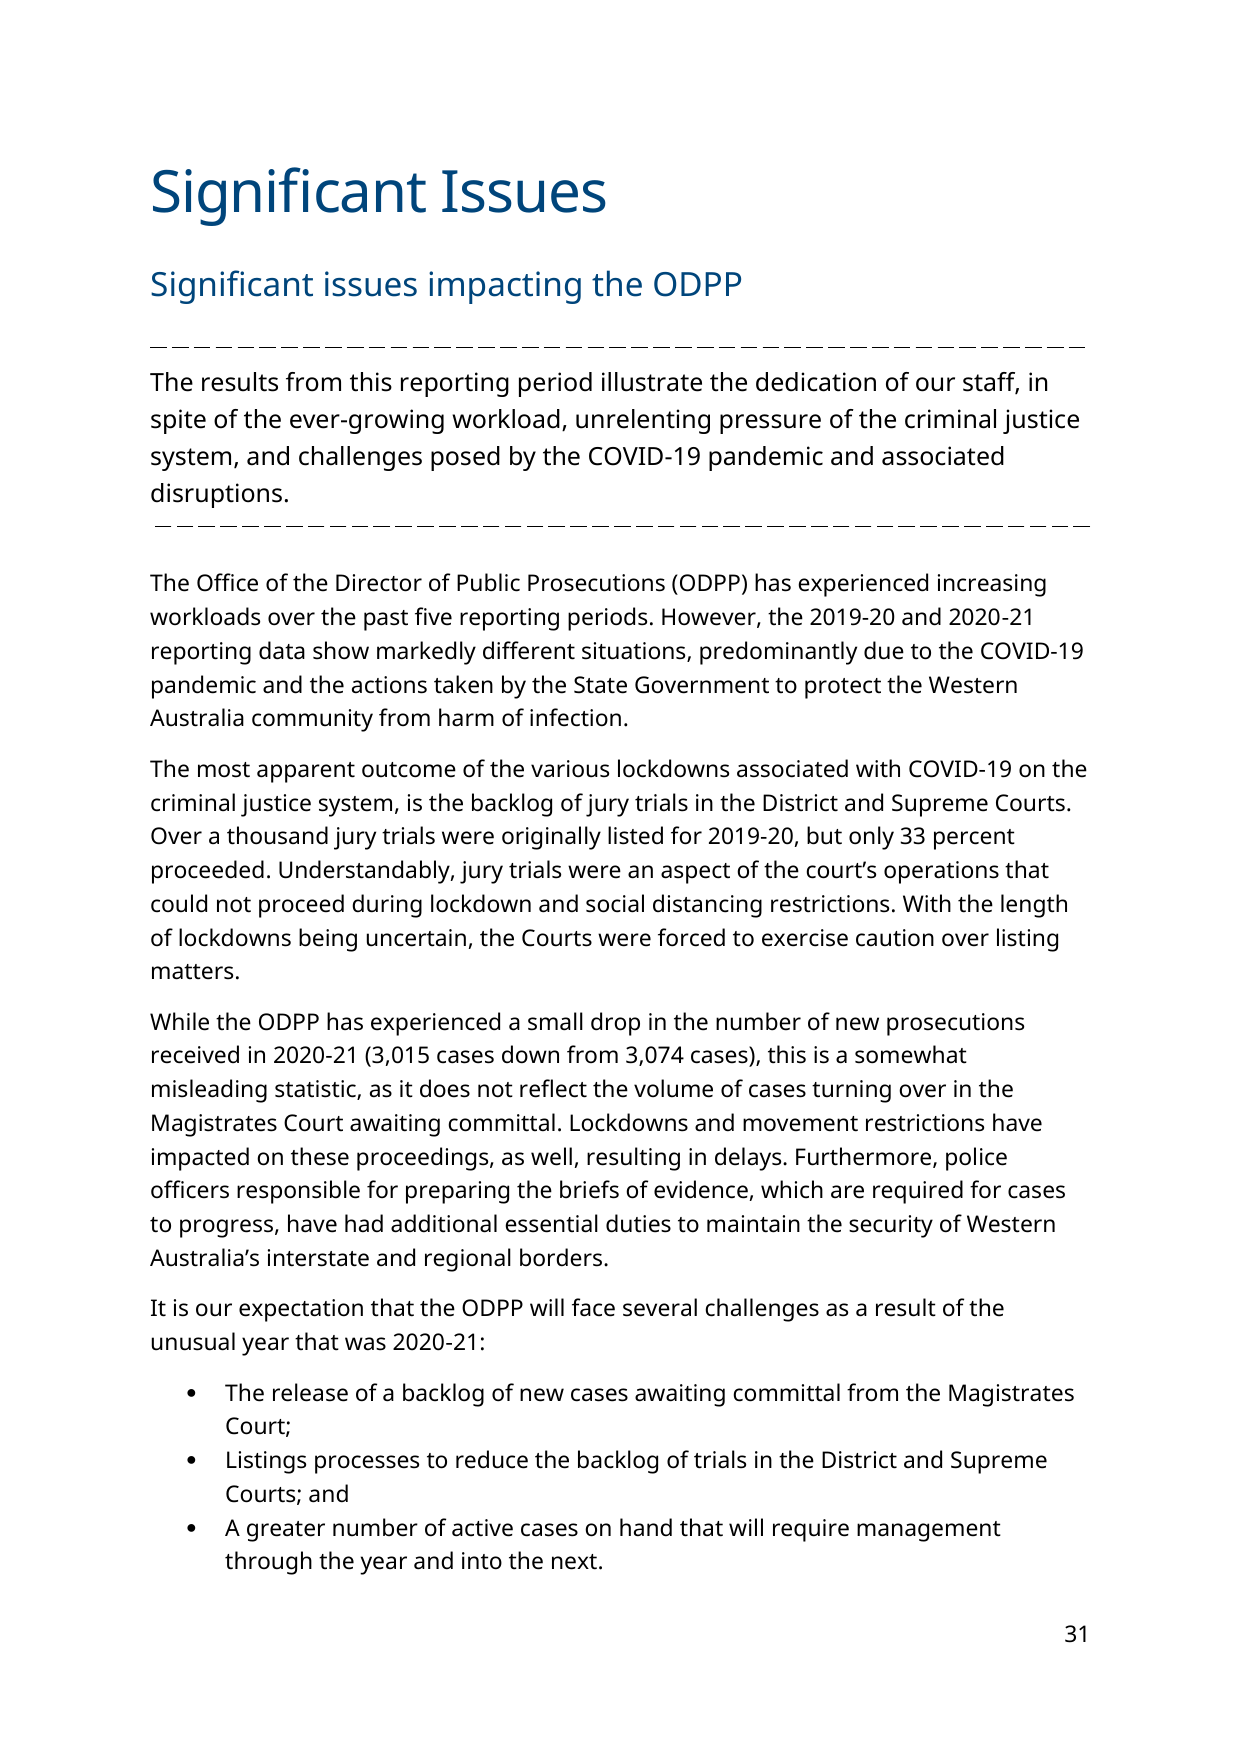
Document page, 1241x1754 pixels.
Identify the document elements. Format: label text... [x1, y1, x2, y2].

subtitle Significant issues impacting the ODPP [150, 261, 1090, 306]
list Listings processes to reduce the backlog of trials in the District and Supreme Courts; and [187, 1444, 1090, 1509]
subtitle Significant Issues [150, 150, 1090, 229]
list A greater number of active cases on hand that will require management through the year and into the next. [187, 1511, 1090, 1576]
text The most apparent outcome of the various lockdowns associated with COVID-19 on the criminal justice system, is the backlog of jury trials in the District and Supreme Courts. Over a thousand jury trials were originally listed for 2019-20, but only 33 percent proceeded. Understandably, jury trials were an aspect of the court’s operations that could not proceed during lockdown and social distancing restrictions. With the length of lockdowns being uncertain, the Courts were forced to exercise caution over listing matters. [150, 753, 1090, 986]
text It is our expectation that the ODPP will face several challenges as a result of the unusual year that was 2020‑21: [150, 1292, 1090, 1357]
text The Office of the Director of Public Prosecutions (ODPP) has experienced increasing workloads over the past five reporting periods. However, the 2019-20 and 2020‑21 reporting data show markedly different situations, predominantly due to the COVID-19 pandemic and the actions taken by the State Government to protect the Western Australia community from harm of infection. [150, 567, 1090, 733]
text The results from this reporting period illustrate the dedication of our staff, in spite of the ever-growing workload, unrelenting pressure of the criminal justice system, and challenges posed by the COVID-19 pandemic and associated disruptions. [150, 347, 1090, 527]
list The release of a backlog of new cases awaiting committal from the Magistrates Court; [187, 1376, 1090, 1441]
text While the ODPP has experienced a small drop in the number of new prosecutions received in 2020-21 (3,015 cases down from 3,074 cases), this is a somewhat misleading statistic, as it does not reflect the volume of cases turning over in the Magistrates Court awaiting committal. Lockdowns and movement restrictions have impacted on these proceedings, as well, resulting in delays. Furthermore, police officers responsible for preparing the briefs of evidence, which are required for cases to progress, have had additional essential duties to maintain the security of Western Australia’s interstate and regional borders. [150, 1006, 1090, 1273]
